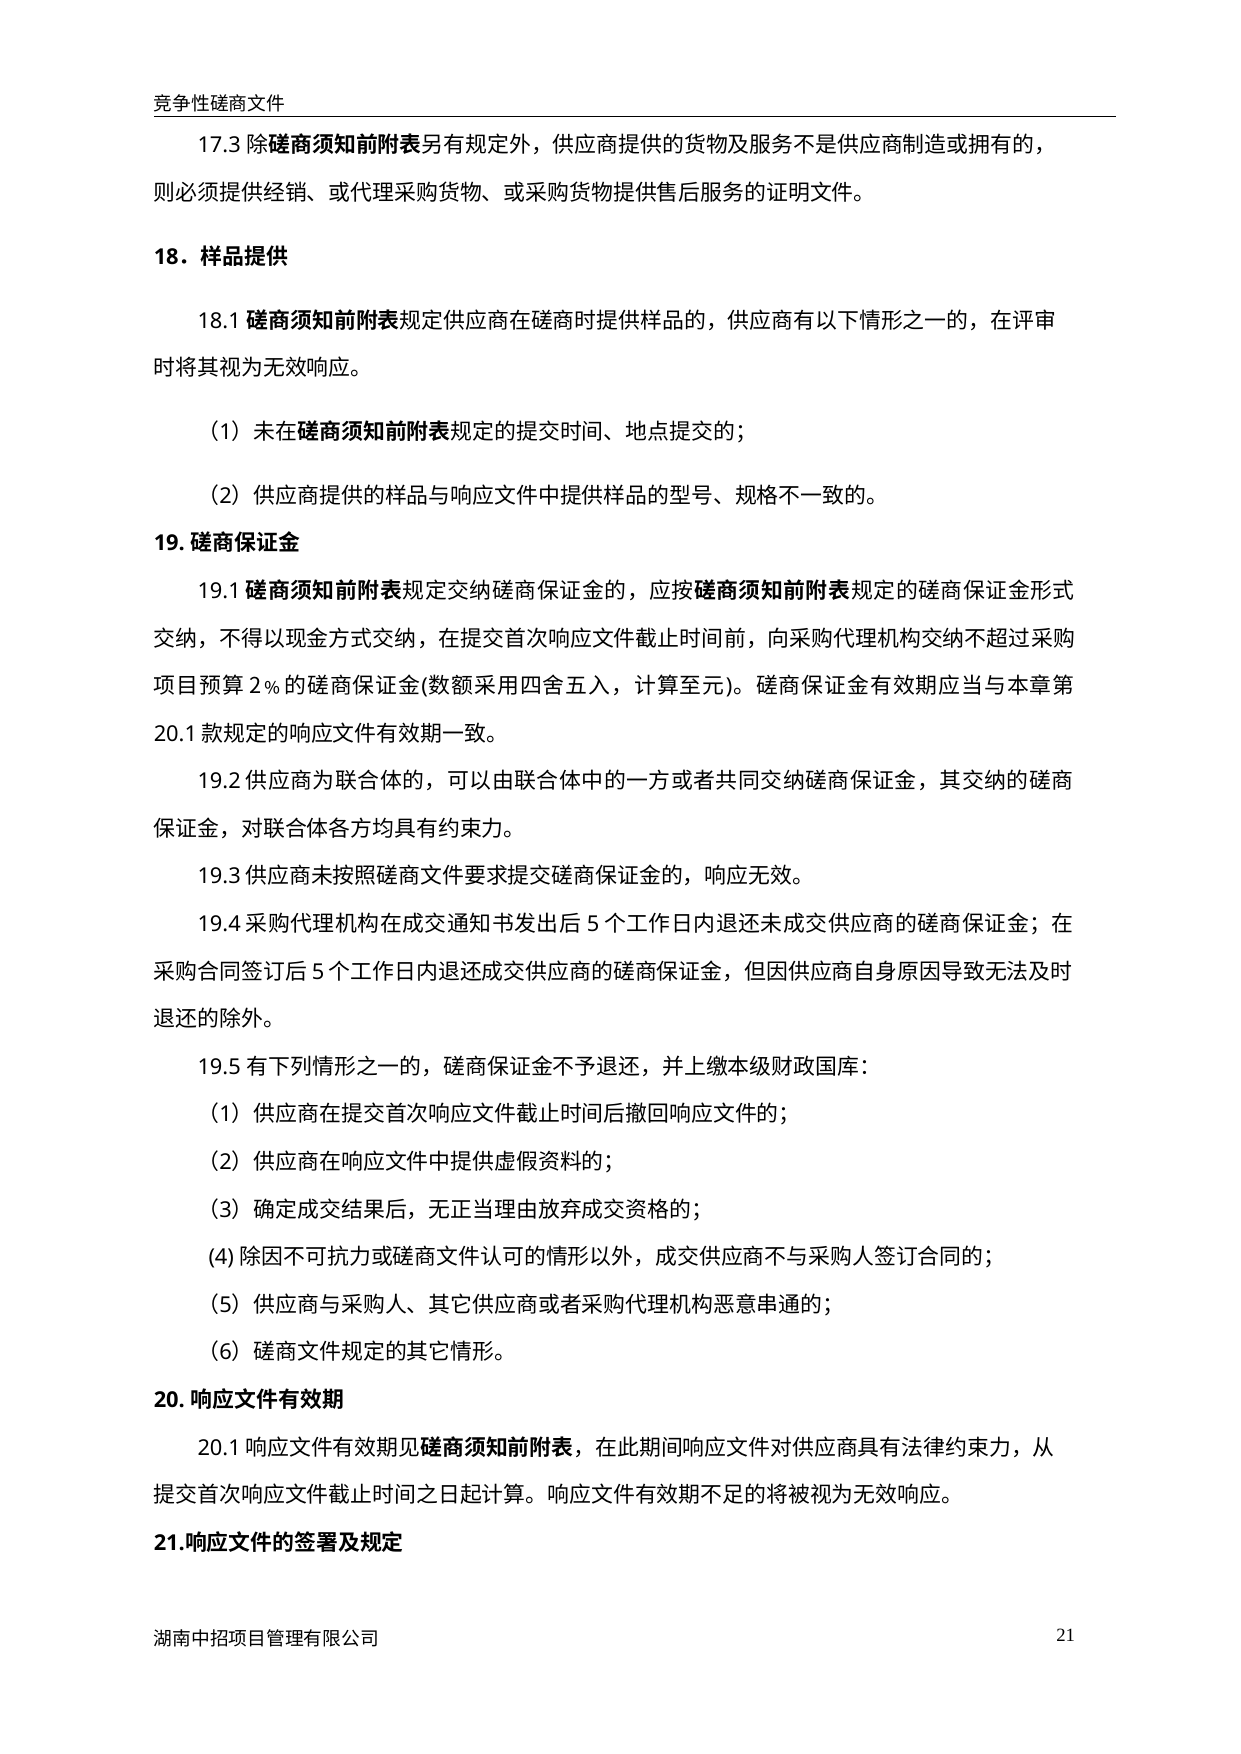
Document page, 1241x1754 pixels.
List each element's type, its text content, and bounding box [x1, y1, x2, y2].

text (4) 除因不可抗力或磋商文件认可的情形以外，成交供应商不与采购人签订合同的； [153, 1239, 1075, 1271]
text （3）确定成交结果后，无正当理由放弃成交资格的； [153, 1192, 1075, 1223]
text （6）磋商文件规定的其它情形。 [153, 1334, 1075, 1366]
text 20. 响应文件有效期 [153, 1382, 1075, 1414]
text （2）供应商在响应文件中提供虚假资料的； [153, 1144, 1075, 1176]
text （1）未在磋商须知前附表规定的提交时间、地点提交的； [153, 414, 1075, 446]
text 19.1磋商须知前附表规定交纳磋商保证金的，应按磋商须知前附表规定的磋商保证金形式交纳，不得以现金方式交纳，在提交首次响应文件截止时间前，向采购代理机构交纳不超过采购项目预算2﹪的磋商保证金(数额采用四舍五入，计算至元)。磋商保证金有效期应当与本章第20.1款规定的响应文件有效期一致。 [153, 573, 1075, 747]
text 19.3供应商未按照磋商文件要求提交磋商保证金的，响应无效。 [153, 858, 1075, 890]
text 20.1响应文件有效期见磋商须知前附表，在此期间响应文件对供应商具有法律约束力，从提交首次响应文件截止时间之日起计算。响应文件有效期不足的将被视为无效响应。 [153, 1429, 1075, 1509]
text 19.4采购代理机构在成交通知书发出后5个工作日内退还未成交供应商的磋商保证金；在采购合同签订后5个工作日内退还成交供应商的磋商保证金，但因供应商自身原因导致无法及时退还的除外。 [153, 906, 1075, 1033]
text 21.响应文件的签署及规定 [153, 1525, 1075, 1556]
text 19.5 有下列情形之一的，磋商保证金不予退还，并上缴本级财政国库： [153, 1049, 1075, 1081]
text 18．样品提供 [153, 239, 1075, 271]
text 18.1 磋商须知前附表规定供应商在磋商时提供样品的，供应商有以下情形之一的，在评审时将其视为无效响应。 [153, 303, 1075, 382]
text 19. 磋商保证金 [153, 525, 1075, 557]
text 17.3 除磋商须知前附表另有规定外，供应商提供的货物及服务不是供应商制造或拥有的，则必须提供经销、或代理采购货物、或采购货物提供售后服务的证明文件。 [153, 127, 1075, 207]
text （5）供应商与采购人、其它供应商或者采购代理机构恶意串通的； [153, 1287, 1075, 1318]
text （2）供应商提供的样品与响应文件中提供样品的型号、规格不一致的。 [153, 478, 1075, 509]
text （1）供应商在提交首次响应文件截止时间后撤回响应文件的； [153, 1096, 1075, 1128]
text 19.2供应商为联合体的，可以由联合体中的一方或者共同交纳磋商保证金，其交纳的磋商保证金，对联合体各方均具有约束力。 [153, 763, 1075, 843]
